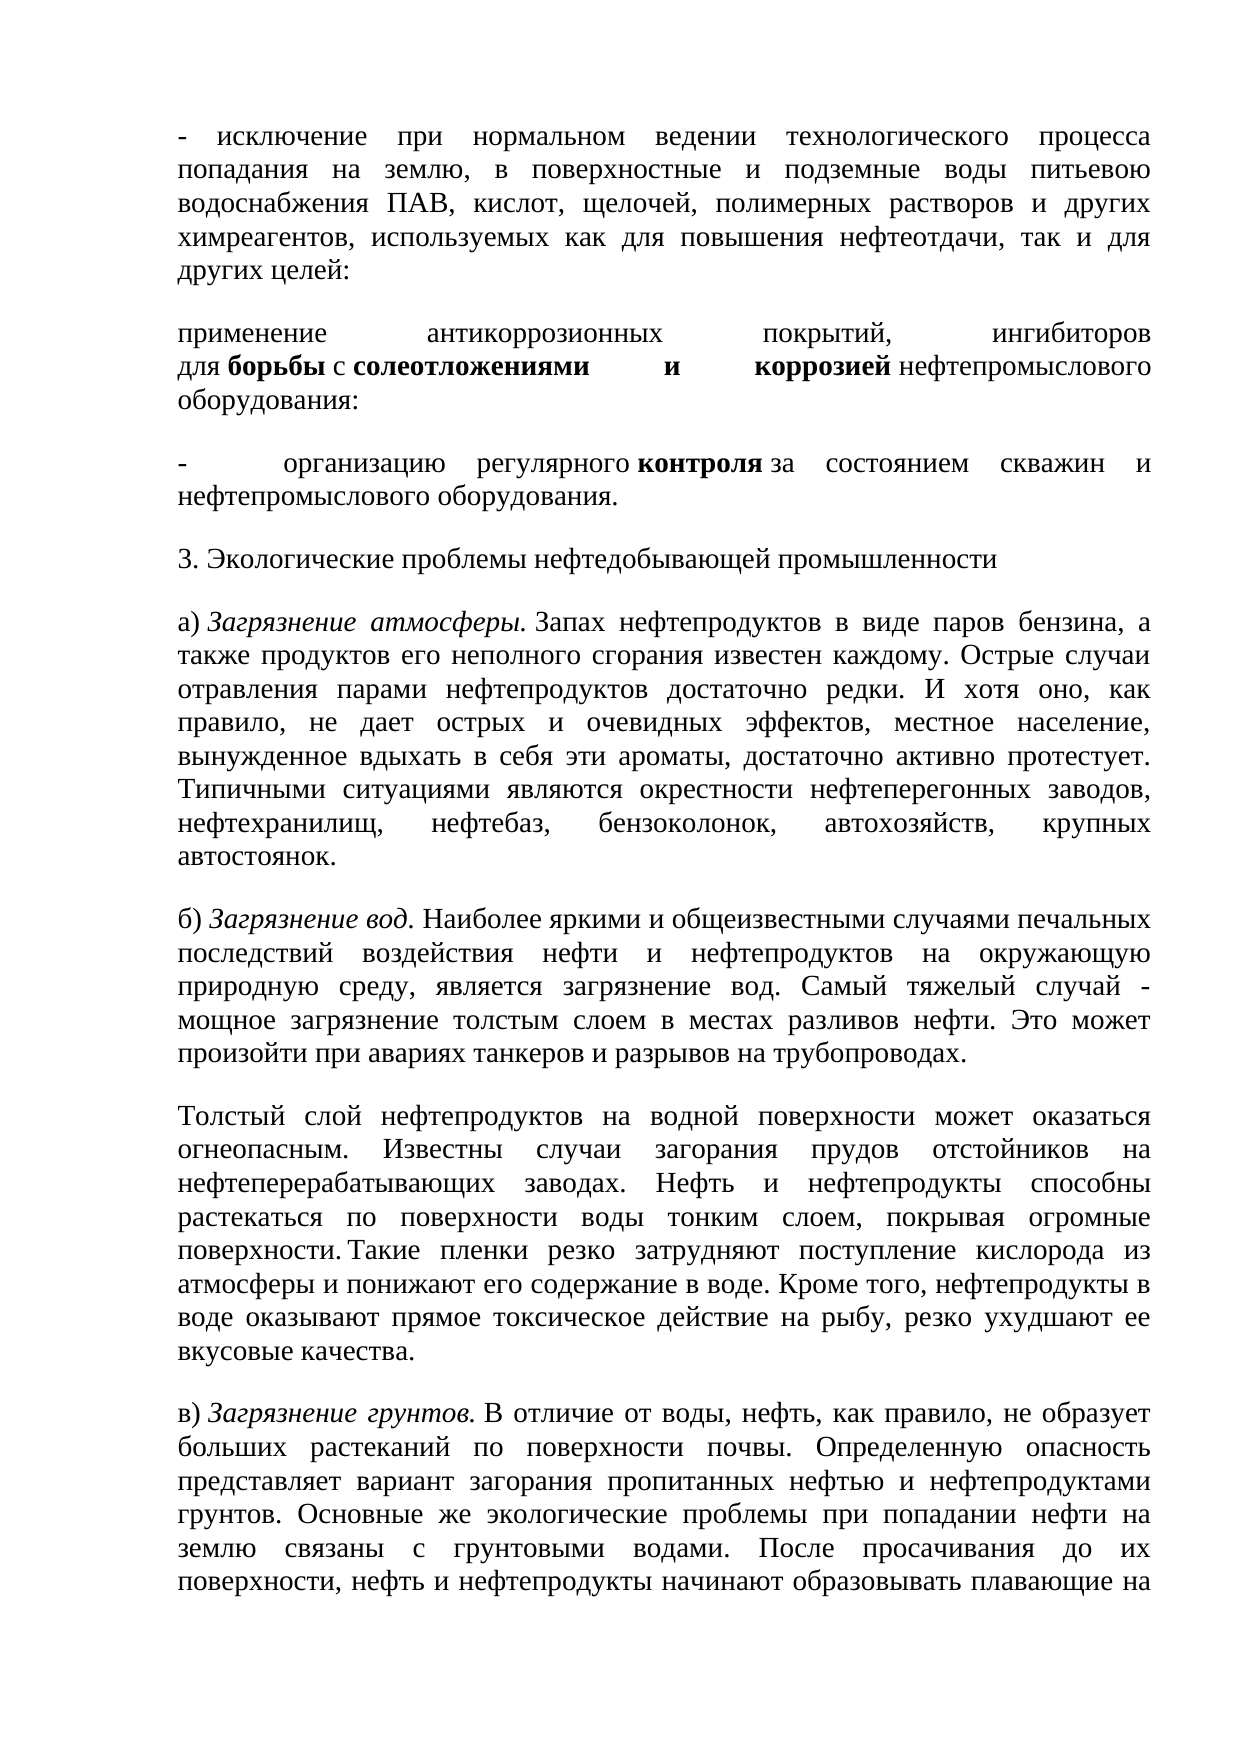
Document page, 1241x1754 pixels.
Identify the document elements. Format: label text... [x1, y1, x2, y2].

text применение антикоррозионных покрытий, ингибиторов для борьбы с солеотложениями и коррозией нефтепромыслового оборудования: [177, 315, 1152, 416]
text - организацию регулярного контроля за состоянием скважин и нефтепромыслового оборудования. [177, 445, 1152, 512]
text 3. Экологические проблемы нефтедобывающей промышленности [177, 541, 1152, 574]
text Толстый слой нефтепродуктов на водной поверхности может оказаться огнеопасным. Известны случаи загорания прудов отстойников на нефтеперерабатывающих заводах. Нефть и нефтепродукты способны растекаться по поверхности воды тонким слоем, покрывая огромные поверхности. Такие пленки резко затрудняют поступление кислорода из атмосферы и понижают его содержание в воде. Кроме того, нефтепродукты в воде оказывают прямое токсическое действие на рыбу, резко ухудшают ее вкусовые качества. [177, 1098, 1152, 1366]
text - исключение при нормальном ведении технологического процесса попадания на землю, в поверхностные и подземные воды питьевою водоснабжения ПАВ, кислот, щелочей, полимерных растворов и других химреагентов, используемых как для повышения нефтеотдачи, так и для других целей: [177, 118, 1152, 286]
text б) Загрязнение вод. Наиболее яркими и общеизвестными случаями печальных последствий воздействия нефти и нефтепродуктов на окружающую природную среду, является загрязнение вод. Самый тяжелый случай - мощное загрязнение толстым слоем в местах разливов нефти. Это может произойти при авариях танкеров и разрывов на трубопроводах. [177, 901, 1152, 1069]
text а) Загрязнение атмосферы. Запах нефтепродуктов в виде паров бензина, а также продуктов его неполного сгорания известен каждому. Острые случаи отравления парами нефтепродуктов достаточно редки. И хотя оно, как правило, не дает острых и очевидных эффектов, местное население, вынужденное вдыхать в себя эти ароматы, достаточно активно протестует. Типичными ситуациями являются окрестности нефтеперегонных заводов, нефтехранилищ, нефтебаз, бензоколонок, автохозяйств, крупных автостоянок. [177, 604, 1152, 872]
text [177, 1396, 1152, 1597]
